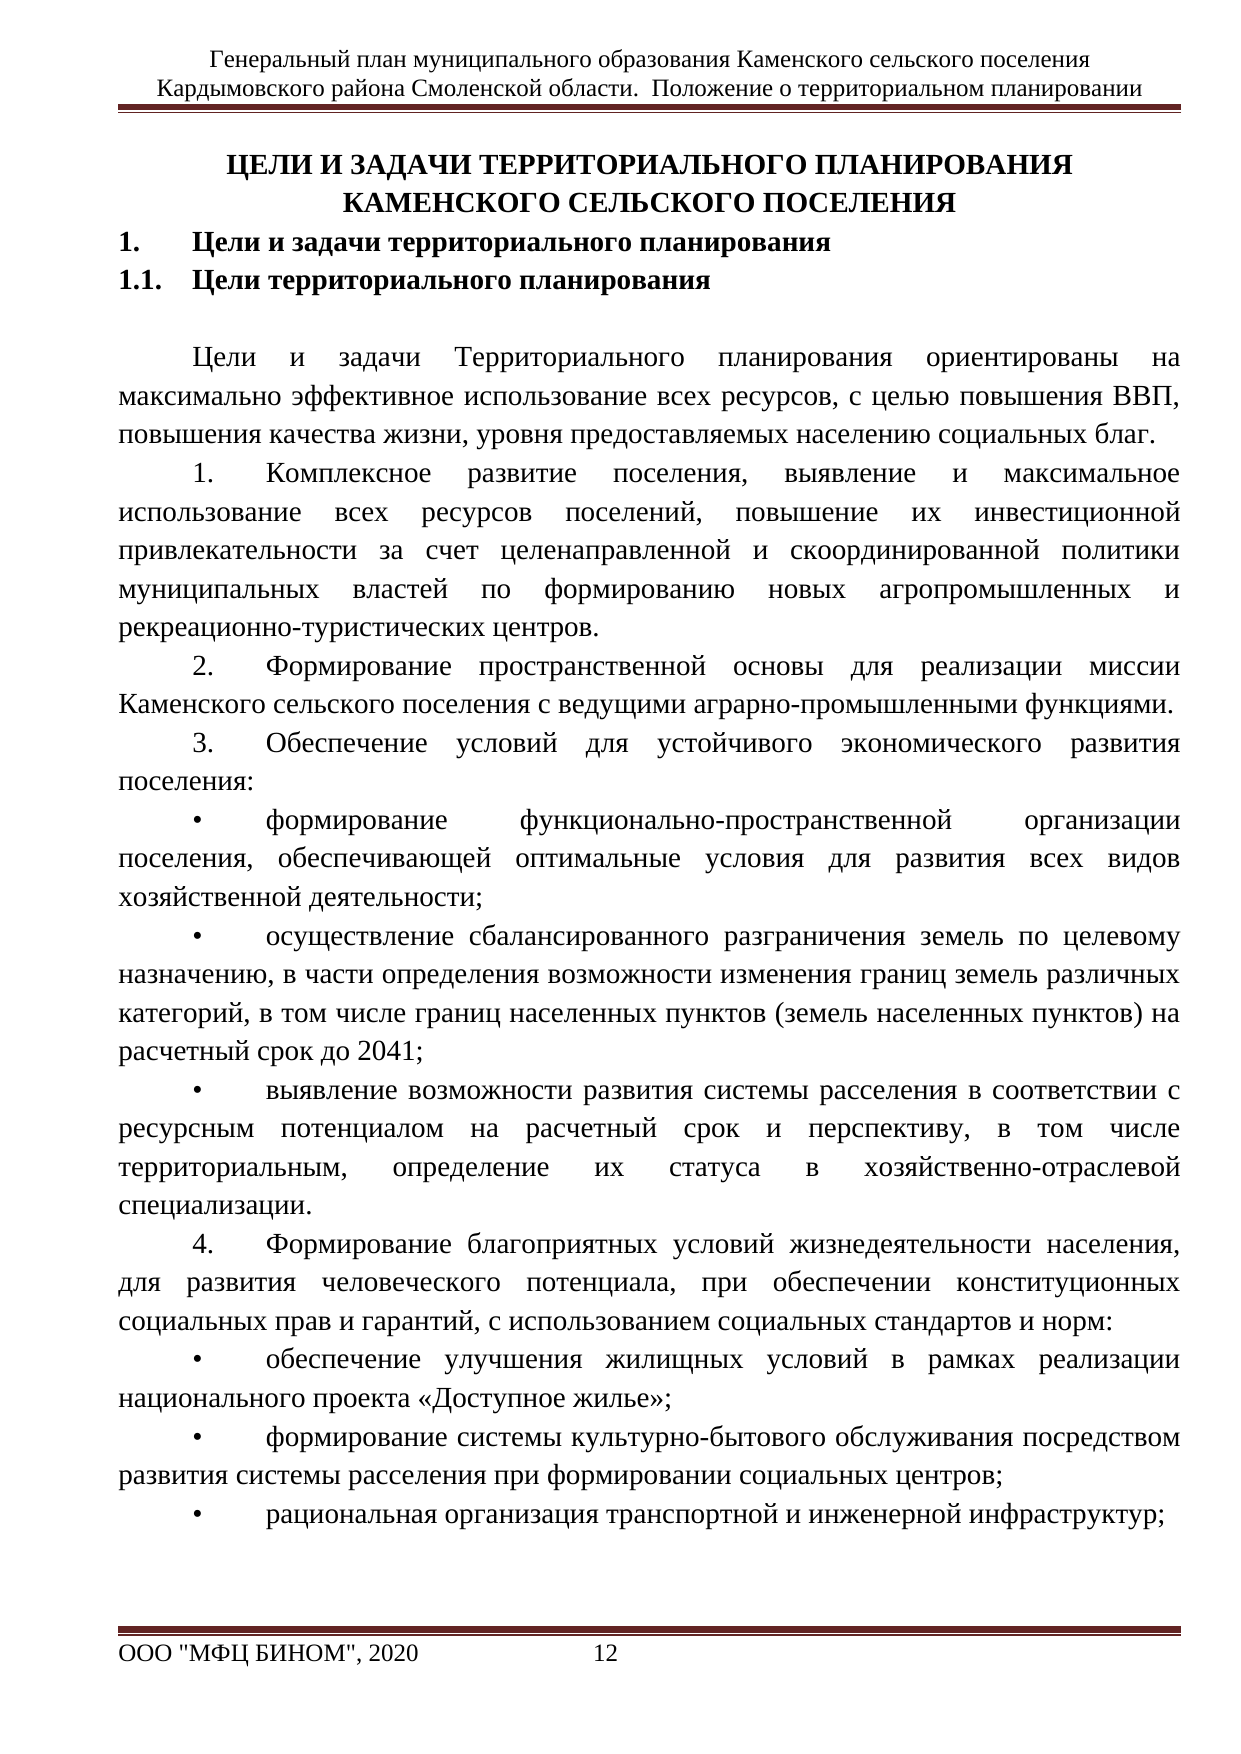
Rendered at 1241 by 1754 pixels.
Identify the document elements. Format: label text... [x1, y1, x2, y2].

text ЦЕЛИ И ЗАДАЧИ ТЕРРИТОРИАЛЬНОГО ПЛАНИРОВАНИЯ КАМЕНСКОГО СЕЛЬСКОГО ПОСЕЛЕНИЯ [118, 147, 1181, 219]
text • обеспечение улучшения жилищных условий в рамках реализации национального проекта «Доступное жилье»; [118, 1342, 1181, 1414]
text • выявление возможности развития системы расселения в соответствии с ресурсным потенциалом на расчетный срок и перспективу, в том числе территориальным, определение их статуса в хозяйственно-отраслевой специализации. [118, 1072, 1181, 1221]
text 1.1. Цели территориального планирования [118, 262, 1181, 296]
text • формирование системы культурно-бытового обслуживания посредством развития системы расселения при формировании социальных центров; [118, 1419, 1181, 1491]
text Цели и задачи Территориального планирования ориентированы на максимально эффективное использование всех ресурсов, с целью повышения ВВП, повышения качества жизни, уровня предоставляемых населению социальных благ. [118, 339, 1181, 450]
text • формирование функционально-пространственной организации поселения, обеспечивающей оптимальные условия для развития всех видов хозяйственной деятельности; [118, 802, 1181, 913]
text 4. Формирование благоприятных условий жизнедеятельности населения, для развития человеческого потенциала, при обеспечении конституционных социальных прав и гарантий, с использованием социальных стандартов и норм: [118, 1226, 1181, 1337]
text • осуществление сбалансированного разграничения земель по целевому назначению, в части определения возможности изменения границ земель различных категорий, в том числе границ населенных пунктов (земель населенных пунктов) на расчетный срок до 2041; [118, 918, 1181, 1067]
text 2. Формирование пространственной основы для реализации миссии Каменского сельского поселения с ведущими аграрно-промышленными функциями. [118, 648, 1181, 720]
text 1. Цели и задачи территориального планирования [118, 224, 1181, 257]
text 3. Обеспечение условий для устойчивого экономического развития поселения: [118, 725, 1181, 797]
text 1. Комплексное развитие поселения, выявление и максимальное использование всех ресурсов поселений, повышение их инвестиционной привлекательности за счет целенаправленной и скоординированной политики муниципальных властей по формированию новых агропромышленных и рекреационно-туристических центров. [118, 455, 1181, 643]
text • рациональная организация транспортной и инженерной инфраструктур; [118, 1496, 1181, 1529]
